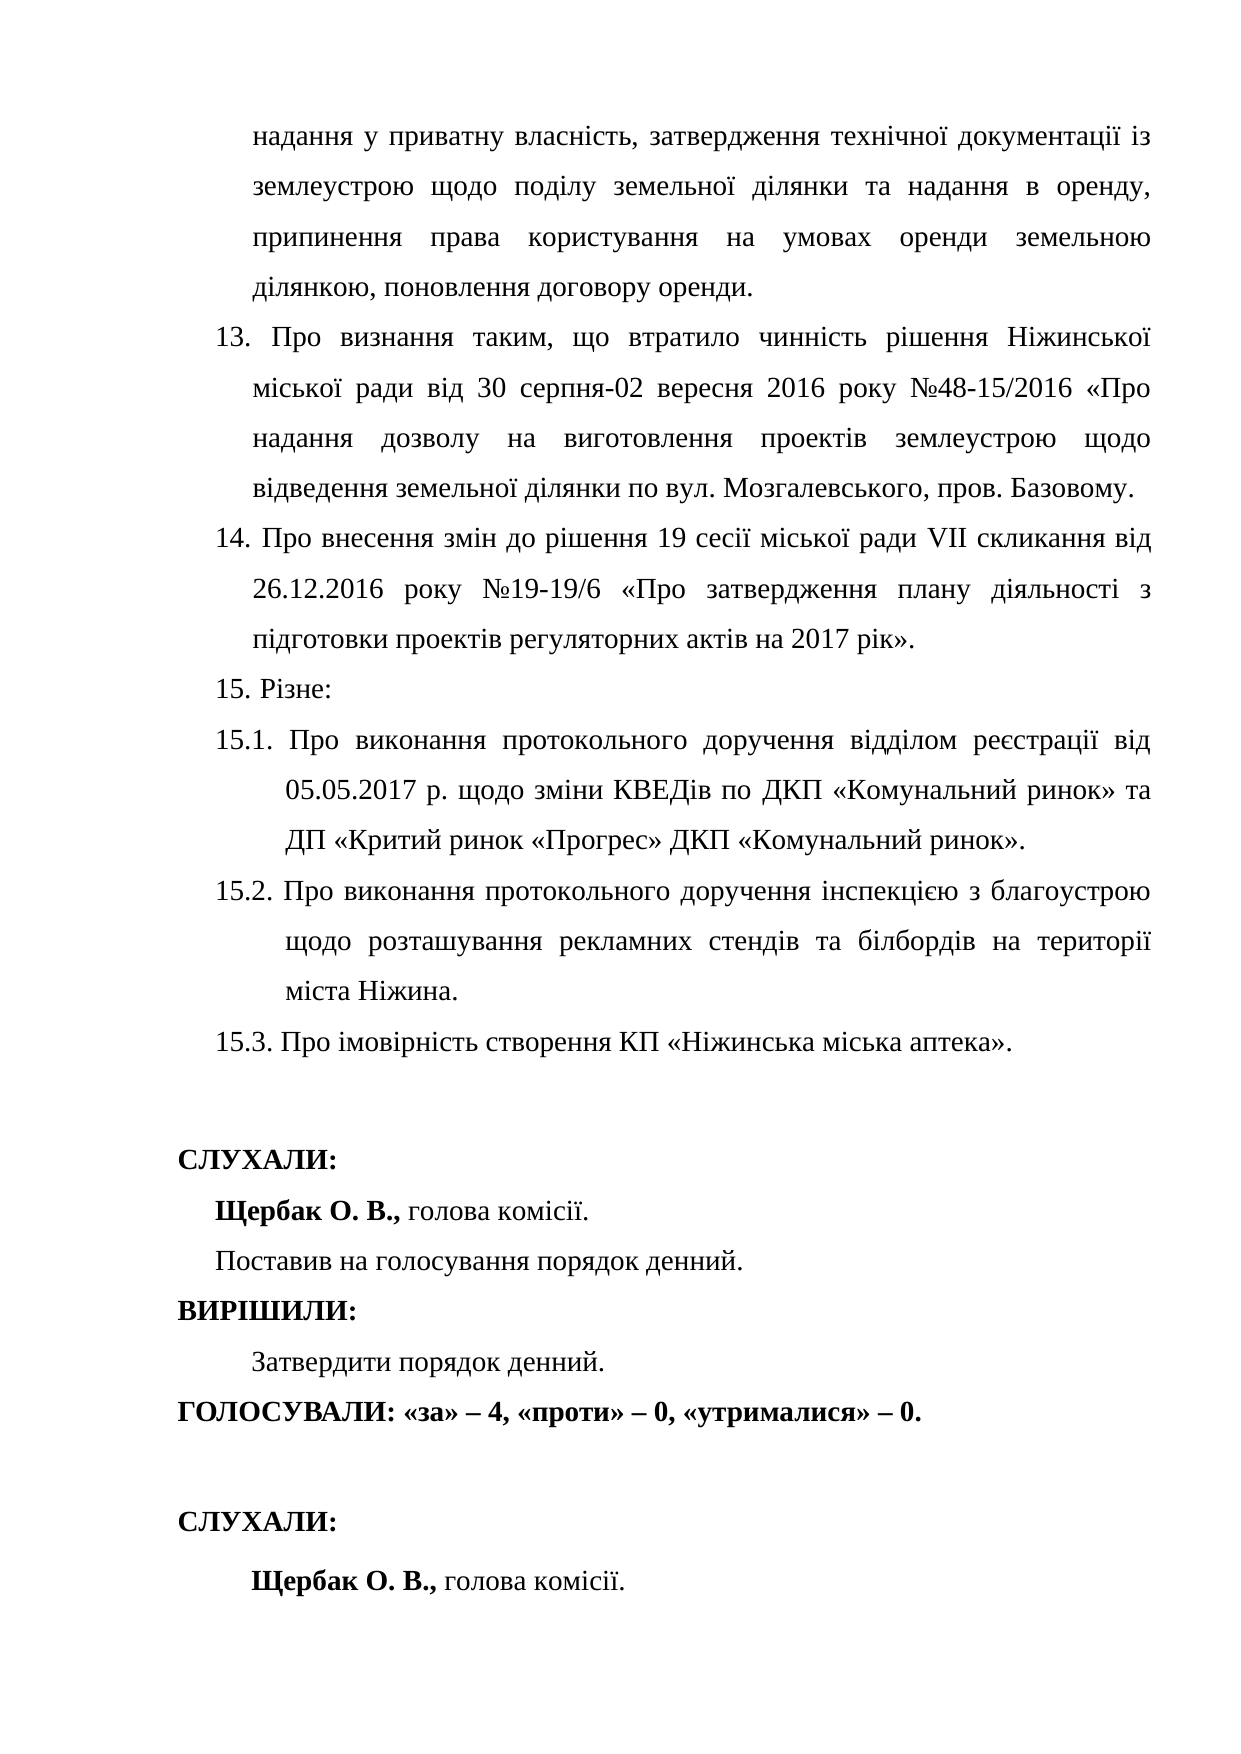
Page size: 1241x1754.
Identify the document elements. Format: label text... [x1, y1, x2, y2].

text ВИРІШИЛИ: [177, 1293, 1152, 1327]
text Затвердити порядок денний. [177, 1344, 1152, 1377]
text 15.1. Про виконання протокольного доручення відділом реєстрації від 05.05.2017 р. щодо зміни КВЕДів по ДКП «Комунальний ринок» та ДП «Критий ринок «Прогрес» ДКП «Комунальний ринок». [215, 722, 1152, 856]
text Поставив на голосування порядок денний. [177, 1243, 1152, 1277]
text СЛУХАЛИ: [177, 1142, 1152, 1176]
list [215, 118, 1152, 303]
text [177, 1394, 1152, 1428]
text Щербак О. В., голова комісії. [177, 1193, 1152, 1226]
list Різне: [215, 672, 1152, 705]
text Щербак О. В., голова комісії. [177, 1563, 1152, 1597]
text 15.2. Про виконання протокольного доручення інспекцією з благоустрою щодо розташування рекламних стендів та білбордів на території міста Ніжина. [215, 873, 1152, 1007]
list Про визнання таким, що втратило чинність рішення Ніжинської міської ради від 30 серпня-02 вересня 2016 року №48-15/2016 «Про надання дозволу на виготовлення проектів землеустрою щодо відведення земельної ділянки по вул. Мозгалевського, пров. Базовому. [215, 319, 1152, 504]
text 15.3. Про імовірність створення КП «Ніжинська міська аптека». [215, 1024, 1152, 1057]
text СЛУХАЛИ: [177, 1504, 1152, 1537]
list Про внесення змін до рішення 19 сесії міської ради VII скликання від 26.12.2016 року №19-19/6 «Про затвердження плану діяльності з підготовки проектів регуляторних актів на 2017 рік». [215, 521, 1152, 655]
